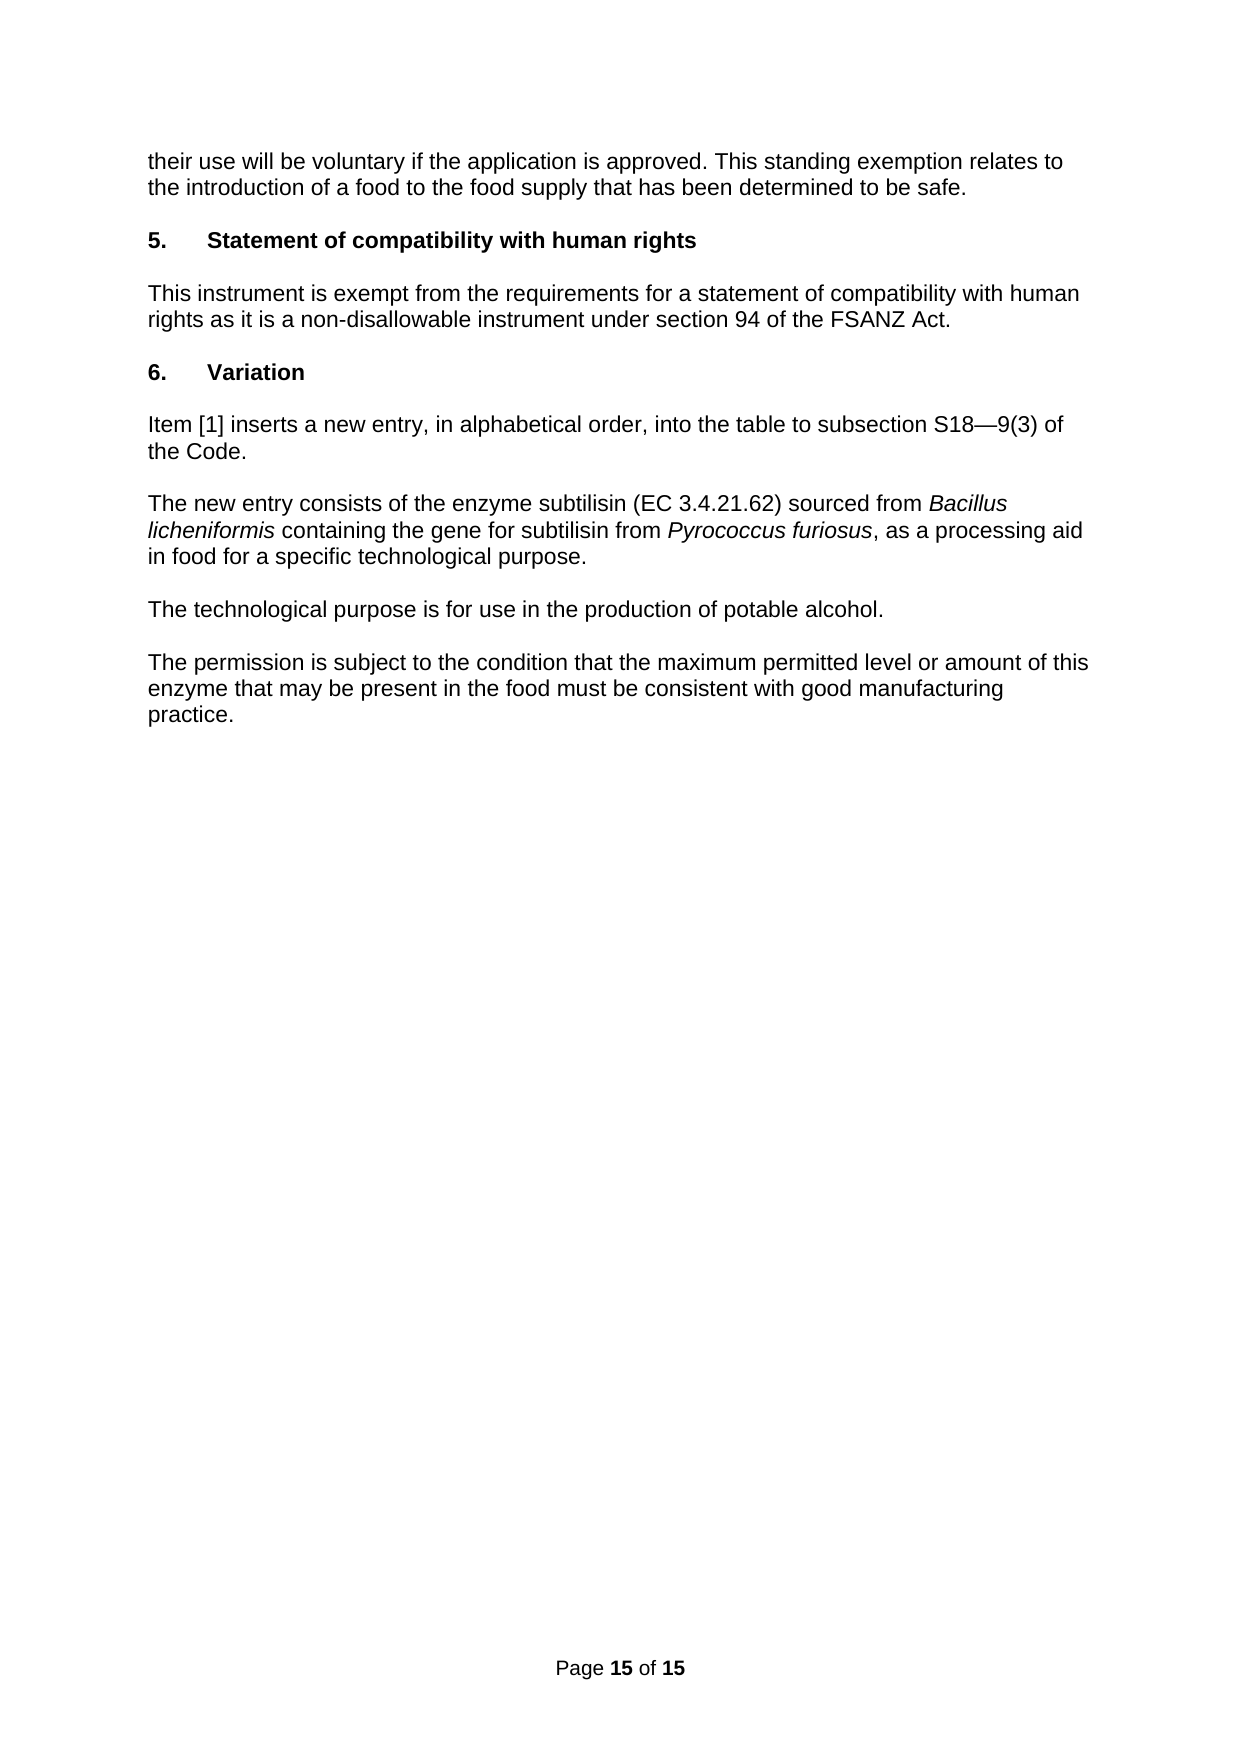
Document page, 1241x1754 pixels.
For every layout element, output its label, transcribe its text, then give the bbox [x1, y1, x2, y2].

text 6. Variation [148, 358, 1092, 385]
text 5. Statement of compatibility with human rights [148, 227, 1092, 253]
text The technological purpose is for use in the production of potable alcohol. [148, 596, 1092, 622]
text Item [1] inserts a new entry, in alphabetical order, into the table to subsection S18—9(3) of the Code. [148, 411, 1092, 464]
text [148, 148, 1092, 200]
text The permission is subject to the condition that the maximum permitted level or amount of this enzyme that may be present in the food must be consistent with good manufacturing practice. [148, 648, 1092, 727]
text The new entry consists of the enzyme subtilisin (EC 3.4.21.62) sourced from Bacillus licheniformis containing the gene for subtilisin from Pyrococcus furiosus, as a processing aid in food for a specific technological purpose. [148, 490, 1092, 569]
text This instrument is exempt from the requirements for a statement of compatibility with human rights as it is a non-disallowable instrument under section 94 of the FSANZ Act. [148, 279, 1092, 332]
